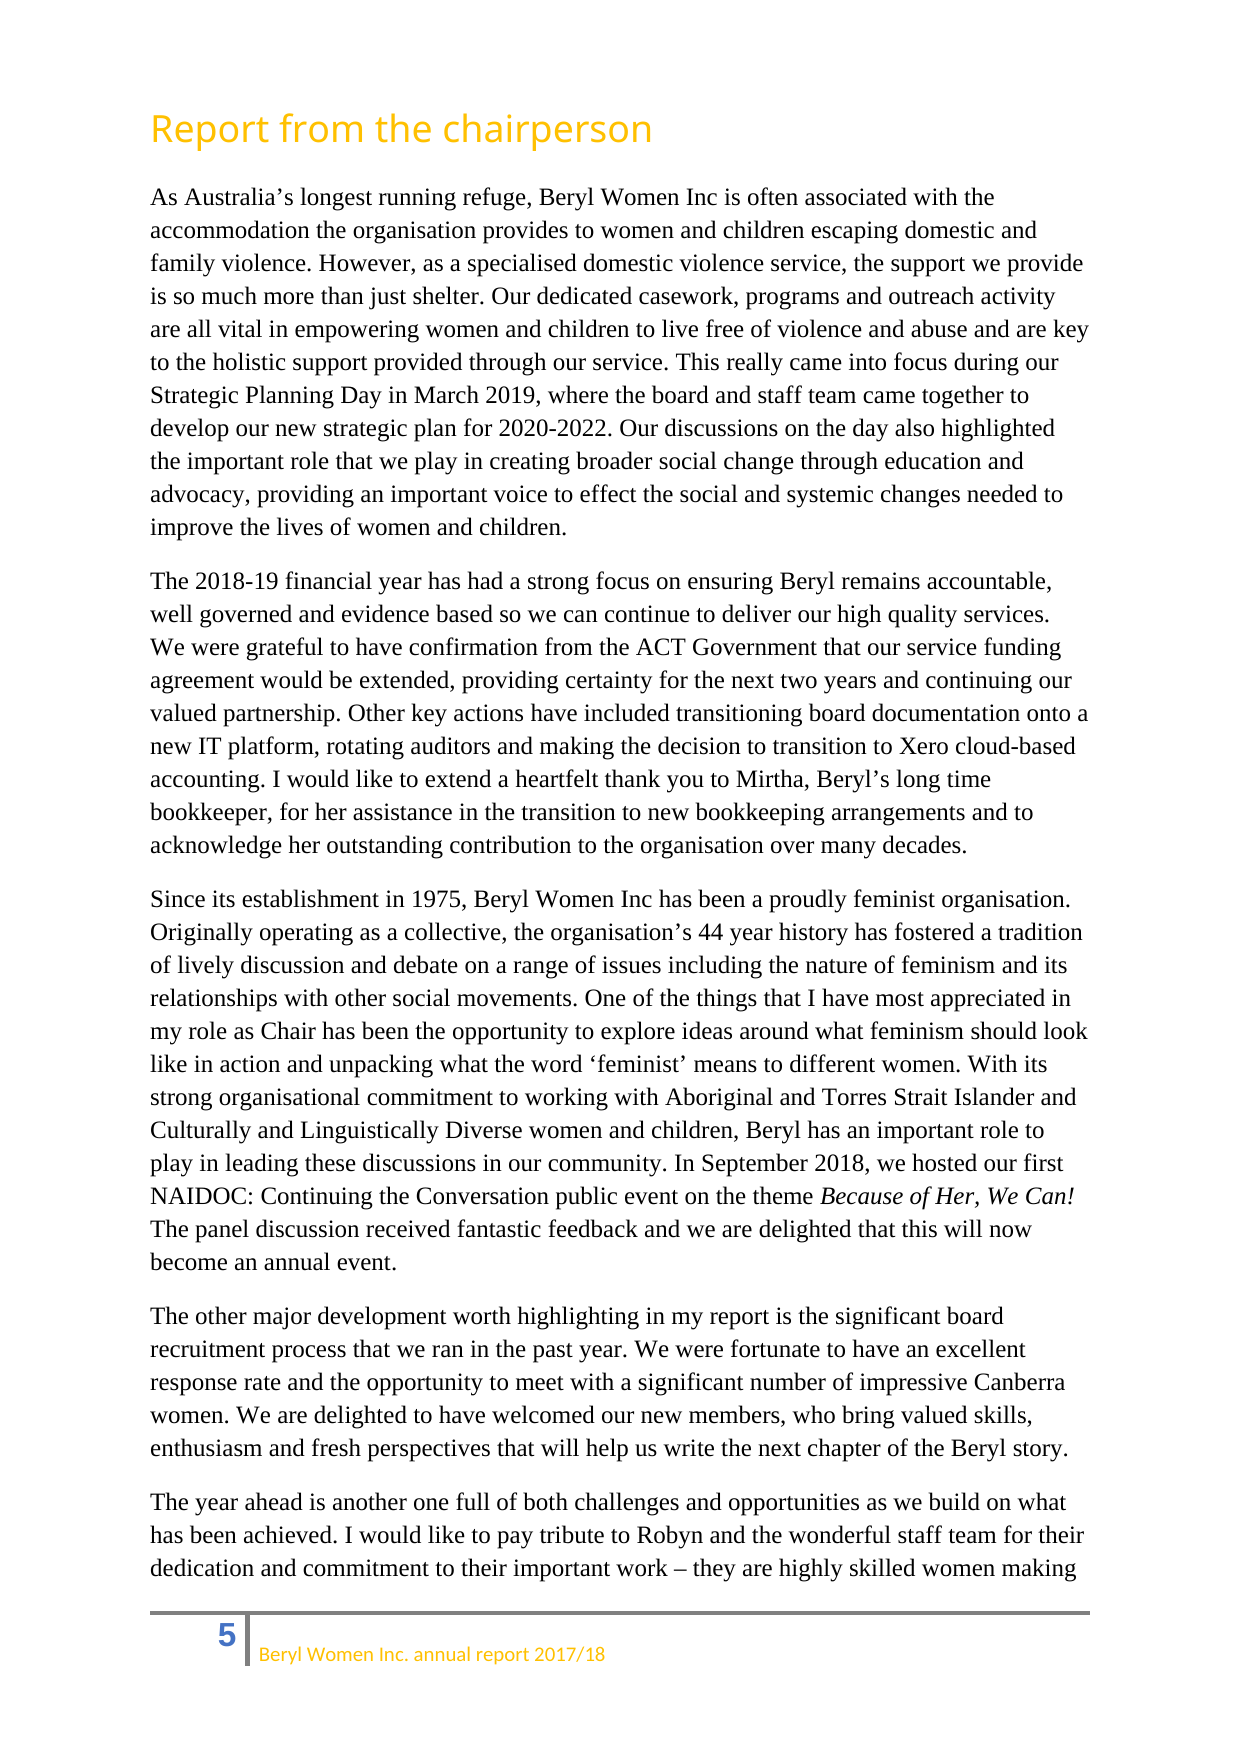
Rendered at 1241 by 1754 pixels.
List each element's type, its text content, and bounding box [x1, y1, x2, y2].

text Since its establishment in 1975, Beryl Women Inc has been a proudly feminist organisation. Originally operating as a collective, the organisation’s 44 year history has fostered a tradition of lively discussion and debate on a range of issues including the nature of feminism and its relationships with other social movements. One of the things that I have most appreciated in my role as Chair has been the opportunity to explore ideas around what feminism should look like in action and unpacking what the word ‘feminist’ means to different women. With its strong organisational commitment to working with Aboriginal and Torres Strait Islander and Culturally and Linguistically Diverse women and children, Beryl has an important role to play in leading these discussions in our community. In September 2018, we hosted our first NAIDOC: Continuing the Conversation public event on the theme Because of Her, We Can! The panel discussion received fantastic feedback and we are delighted that this will now become an annual event. [150, 884, 1090, 1276]
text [150, 1487, 1090, 1582]
text Report from the chairperson [150, 103, 1090, 154]
text The 2018-19 financial year has had a strong focus on ensuring Beryl remains accountable, well governed and evidence based so we can continue to deliver our high quality services. We were grateful to have confirmation from the ACT Government that our service funding agreement would be extended, providing certainty for the next two years and continuing our valued partnership. Other key actions have included transitioning board documentation onto a new IT platform, rotating auditors and making the decision to transition to Xero cloud-based accounting. I would like to extend a heartfelt thank you to Mirtha, Beryl’s long time bookkeeper, for her assistance in the transition to new bookkeeping arrangements and to acknowledge her outstanding contribution to the organisation over many decades. [150, 566, 1090, 859]
text As Australia’s longest running refuge, Beryl Women Inc is often associated with the accommodation the organisation provides to women and children escaping domestic and family violence. However, as a specialised domestic violence service, the support we provide is so much more than just shelter. Our dedicated casework, programs and outreach activity are all vital in empowering women and children to live free of violence and abuse and are key to the holistic support provided through our service. This really came into focus during our Strategic Planning Day in March 2019, where the board and staff team came together to develop our new strategic plan for 2020-2022. Our discussions on the day also highlighted the important role that we play in creating broader social change through education and advocacy, providing an important voice to effect the social and systemic changes needed to improve the lives of women and children. [150, 182, 1090, 541]
text The other major development worth highlighting in my report is the significant board recruitment process that we ran in the past year. We were fortunate to have an excellent response rate and the opportunity to meet with a significant number of impressive Canberra women. We are delighted to have welcomed our new members, who bring valued skills, enthusiasm and fresh perspectives that will help us write the next chapter of the Beryl story. [150, 1301, 1090, 1462]
